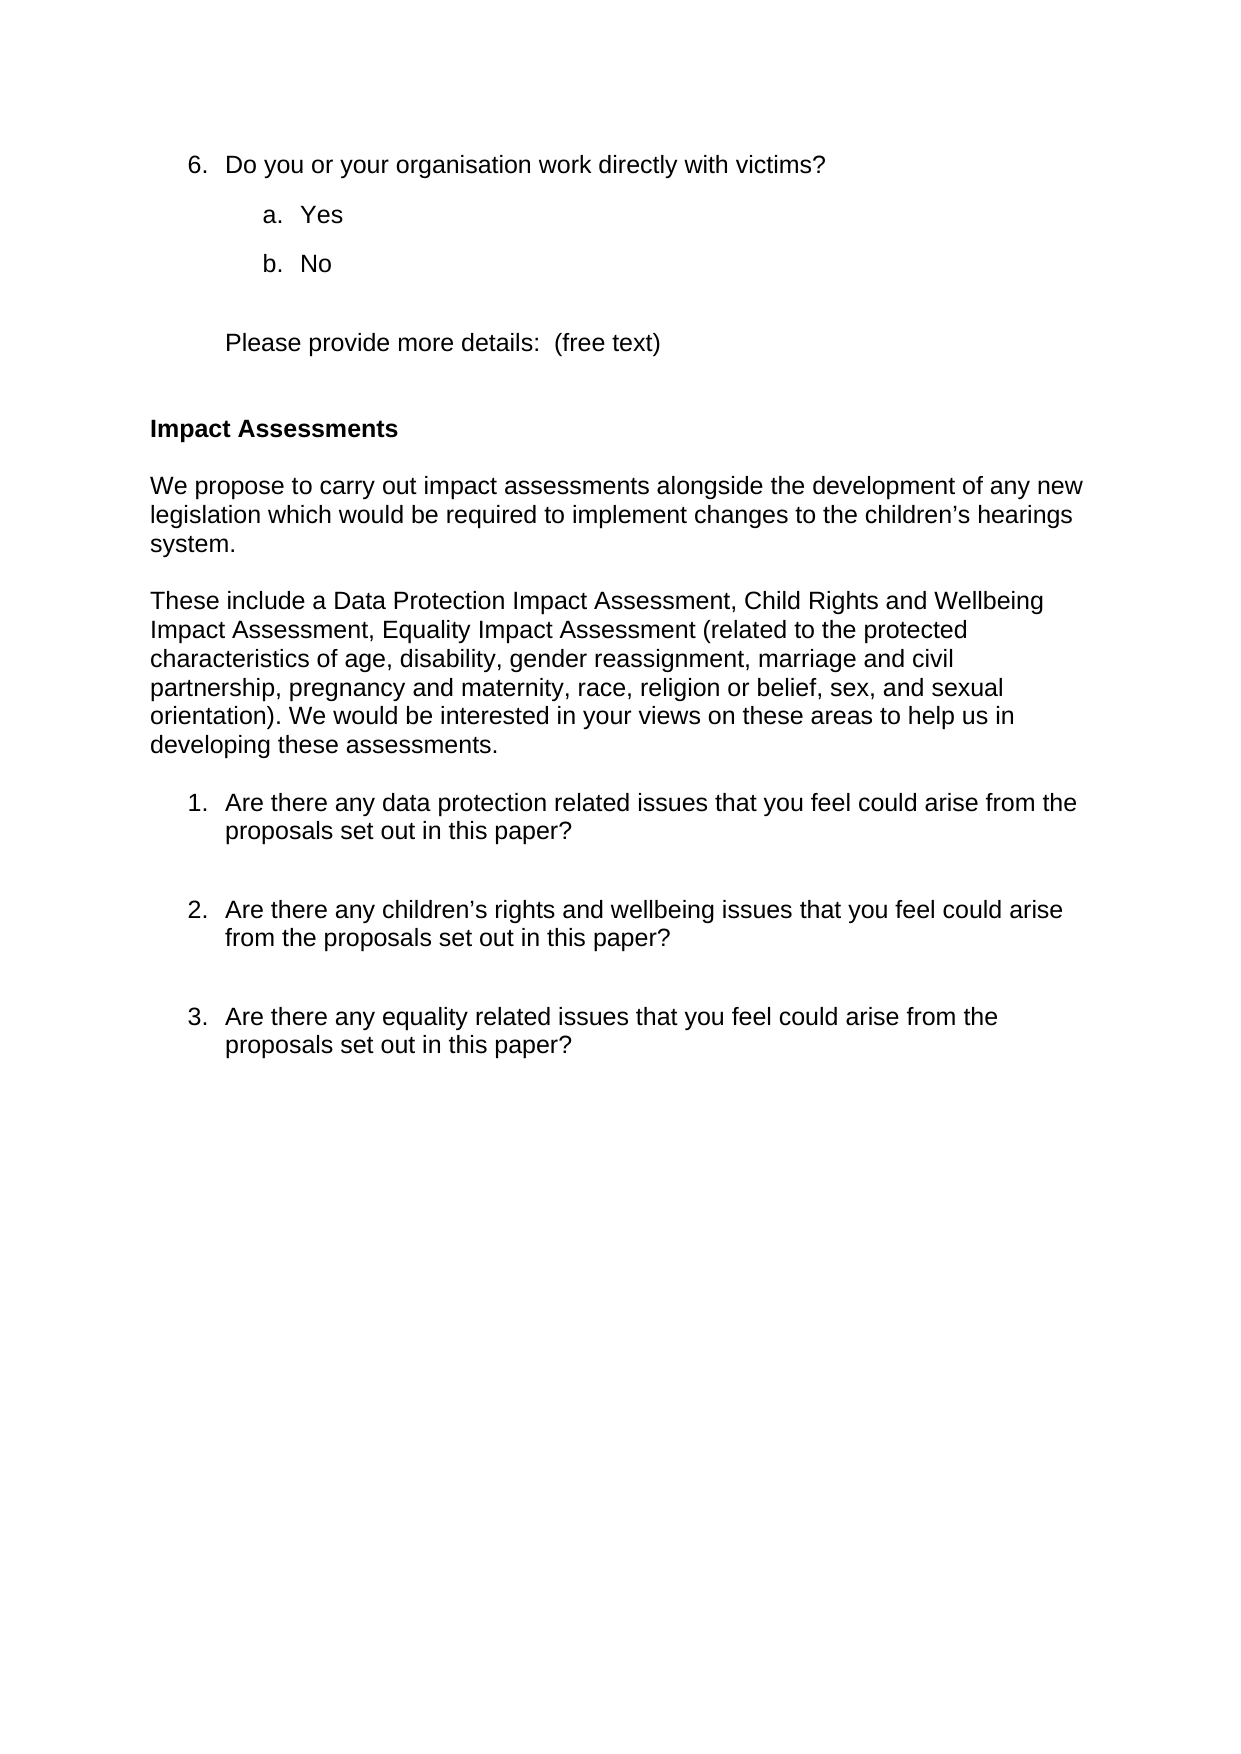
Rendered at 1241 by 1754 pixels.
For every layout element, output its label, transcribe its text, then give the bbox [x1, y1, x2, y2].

list Yes [262, 199, 1090, 228]
text These include a Data Protection Impact Assessment, Child Rights and Wellbeing Impact Assessment, Equality Impact Assessment (related to the protected characteristics of age, disability, gender reassignment, marriage and civil partnership, pregnancy and maternity, race, religion or belief, sex, and sexual orientation). We would be interested in your views on these areas to help us in developing these assessments. [150, 586, 1090, 759]
list No [262, 249, 1090, 278]
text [150, 327, 1090, 356]
list Do you or your organisation work directly with victims? [187, 150, 1090, 179]
list Are there any data protection related issues that you feel could arise from the proposals set out in this paper? [187, 787, 1090, 845]
list Are there any children’s rights and wellbeing issues that you feel could arise from the proposals set out in this paper? [187, 894, 1090, 952]
list Are there any equality related issues that you feel could arise from the proposals set out in this paper? [187, 1002, 1090, 1059]
text Impact Assessments [150, 414, 1090, 442]
text We propose to carry out impact assessments alongside the development of any new legislation which would be required to implement changes to the children’s hearings system. [150, 471, 1090, 557]
